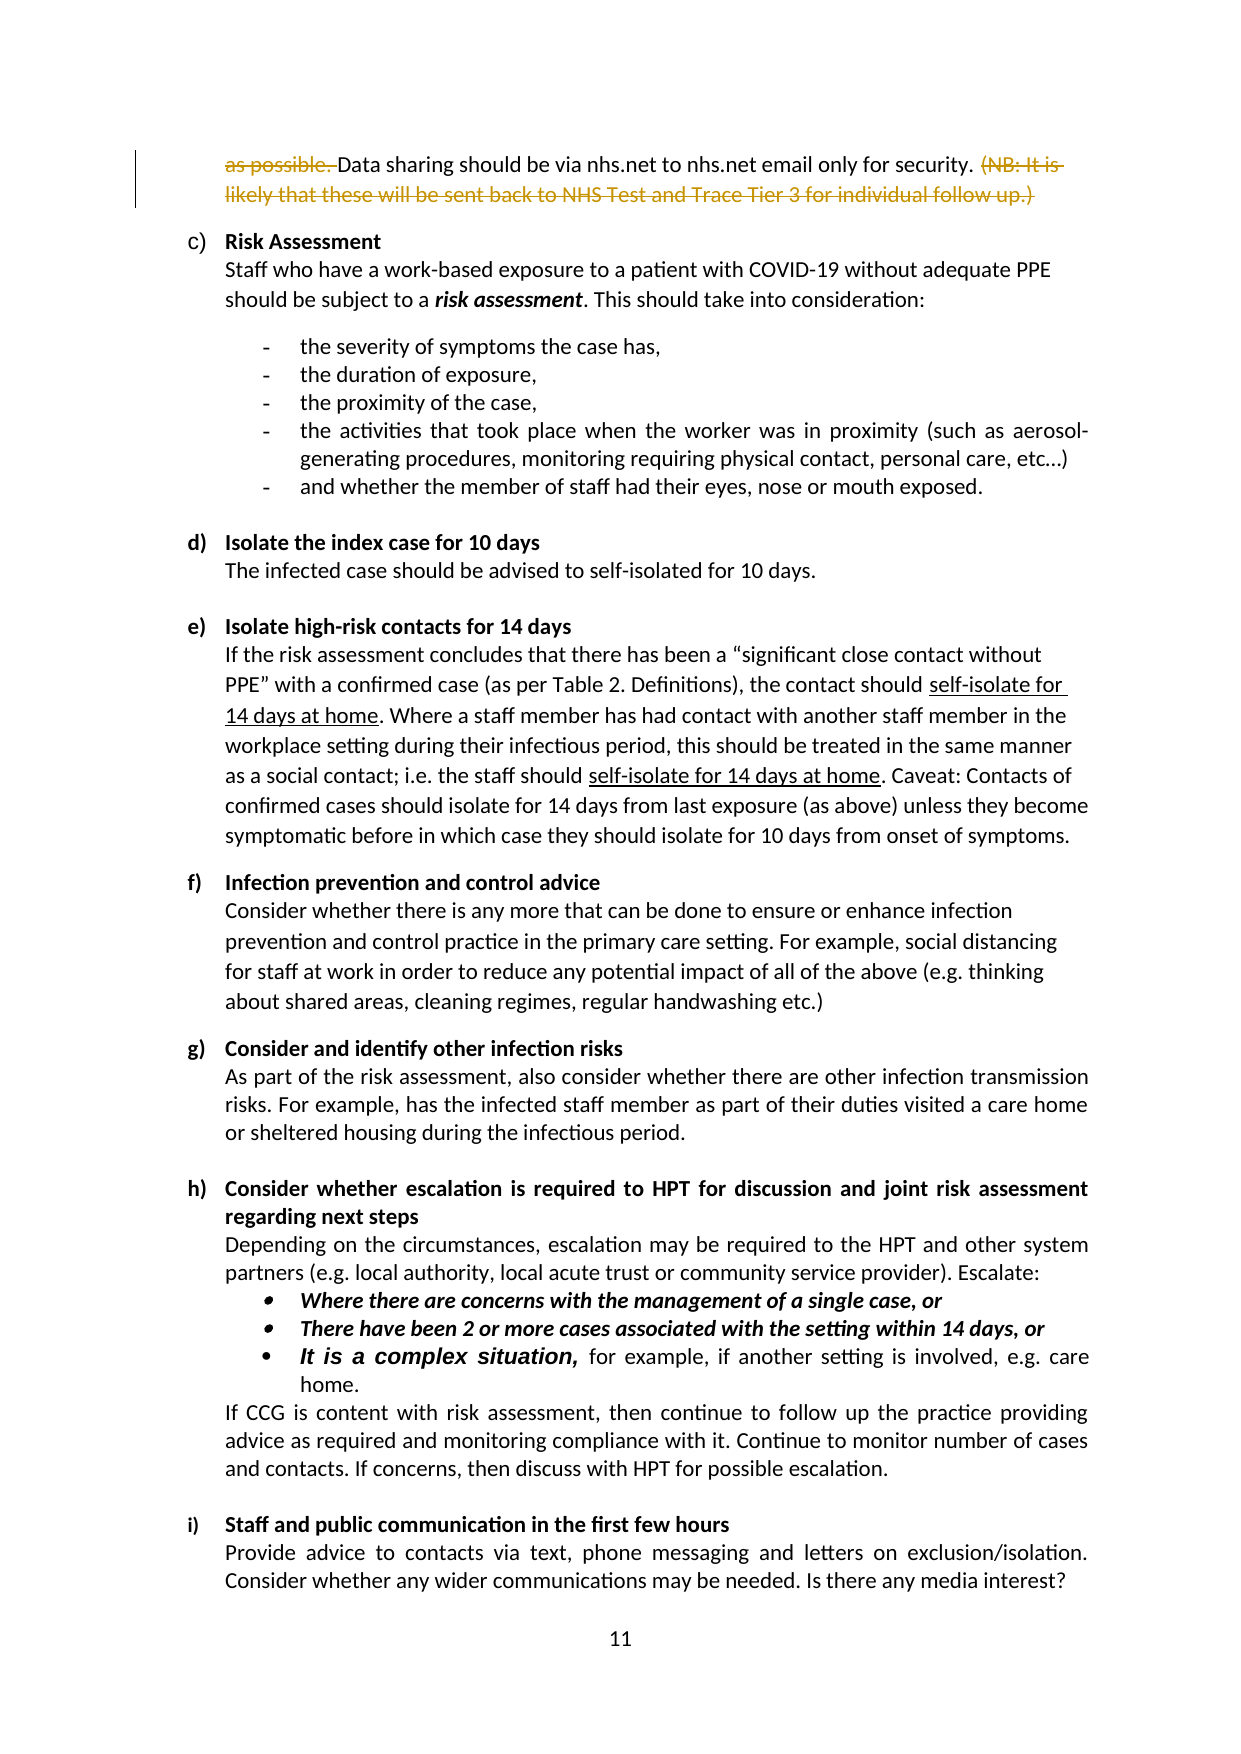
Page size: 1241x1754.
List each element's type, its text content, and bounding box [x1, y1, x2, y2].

list Where there are concerns with the management of a single case, or [262, 1286, 1090, 1314]
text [225, 150, 1090, 208]
text Consider whether there is any more that can be done to ensure or enhance infection prevention and control practice in the primary care setting. For example, social distancing for staff at work in order to reduce any potential impact of all of the above (e.g. thinking about shared areas, cleaning regimes, regular handwashing etc.) [225, 897, 1090, 1015]
list Isolate high-risk contacts for 14 days [187, 612, 1090, 640]
text If the risk assessment concludes that there has been a “significant close contact without PPE” with a confirmed case (as per Table 2. Definitions), the contact should self-isolate for 14 days at home. Where a staff member has had contact with another staff member in the workplace setting during their infectious period, this should be treated in the same manner as a social contact; i.e. the staff should self-isolate for 14 days at home. Caveat: Contacts of confirmed cases should isolate for 14 days from last exposure (as above) unless they become symptomatic before in which case they should isolate for 10 days from onset of symptoms. [225, 640, 1090, 850]
list Isolate the index case for 10 days [187, 528, 1090, 556]
list The infected case should be advised to self-isolated for 10 days. [225, 556, 1090, 584]
list Staff and public communication in the first few hours [187, 1510, 1090, 1538]
list There have been 2 or more cases associated with the setting within 14 days, or [262, 1314, 1090, 1342]
list the proximity of the case, [262, 388, 1090, 416]
list Risk Assessment [187, 227, 1090, 255]
list It is a complex situation, for example, if another setting is involved, e.g. care home. [262, 1342, 1090, 1398]
list the activities that took place when the worker was in proximity (such as aerosol-generating procedures, monitoring requiring physical contact, personal care, etc…) [262, 416, 1090, 472]
list Infection prevention and control advice [187, 868, 1090, 897]
list If CCG is content with risk assessment, then continue to follow up the practice providing advice as required and monitoring compliance with it. Continue to monitor number of cases and contacts. If concerns, then discuss with HPT for possible escalation. [225, 1398, 1090, 1482]
list Depending on the circumstances, escalation may be required to the HPT and other system partners (e.g. local authority, local acute trust or community service provider). Escalate: [225, 1230, 1090, 1286]
list the severity of symptoms the case has, [262, 332, 1090, 360]
list Consider whether escalation is required to HPT for discussion and joint risk assessment regarding next steps [187, 1174, 1090, 1230]
list Provide advice to contacts via text, phone messaging and letters on exclusion/isolation. Consider whether any wider communications may be needed. Is there any media interest? [225, 1538, 1090, 1594]
list Consider and identify other infection risks [187, 1034, 1090, 1062]
list As part of the risk assessment, also consider whether there are other infection transmission risks. For example, has the infected staff member as part of their duties visited a care home or sheltered housing during the infectious period. [225, 1062, 1090, 1146]
list the duration of exposure, [262, 360, 1090, 388]
text Staff who have a work-based exposure to a patient with COVID-19 without adequate PPE should be subject to a risk assessment. This should take into consideration: [225, 255, 1090, 313]
list and whether the member of staff had their eyes, nose or mouth exposed. [262, 472, 1090, 500]
